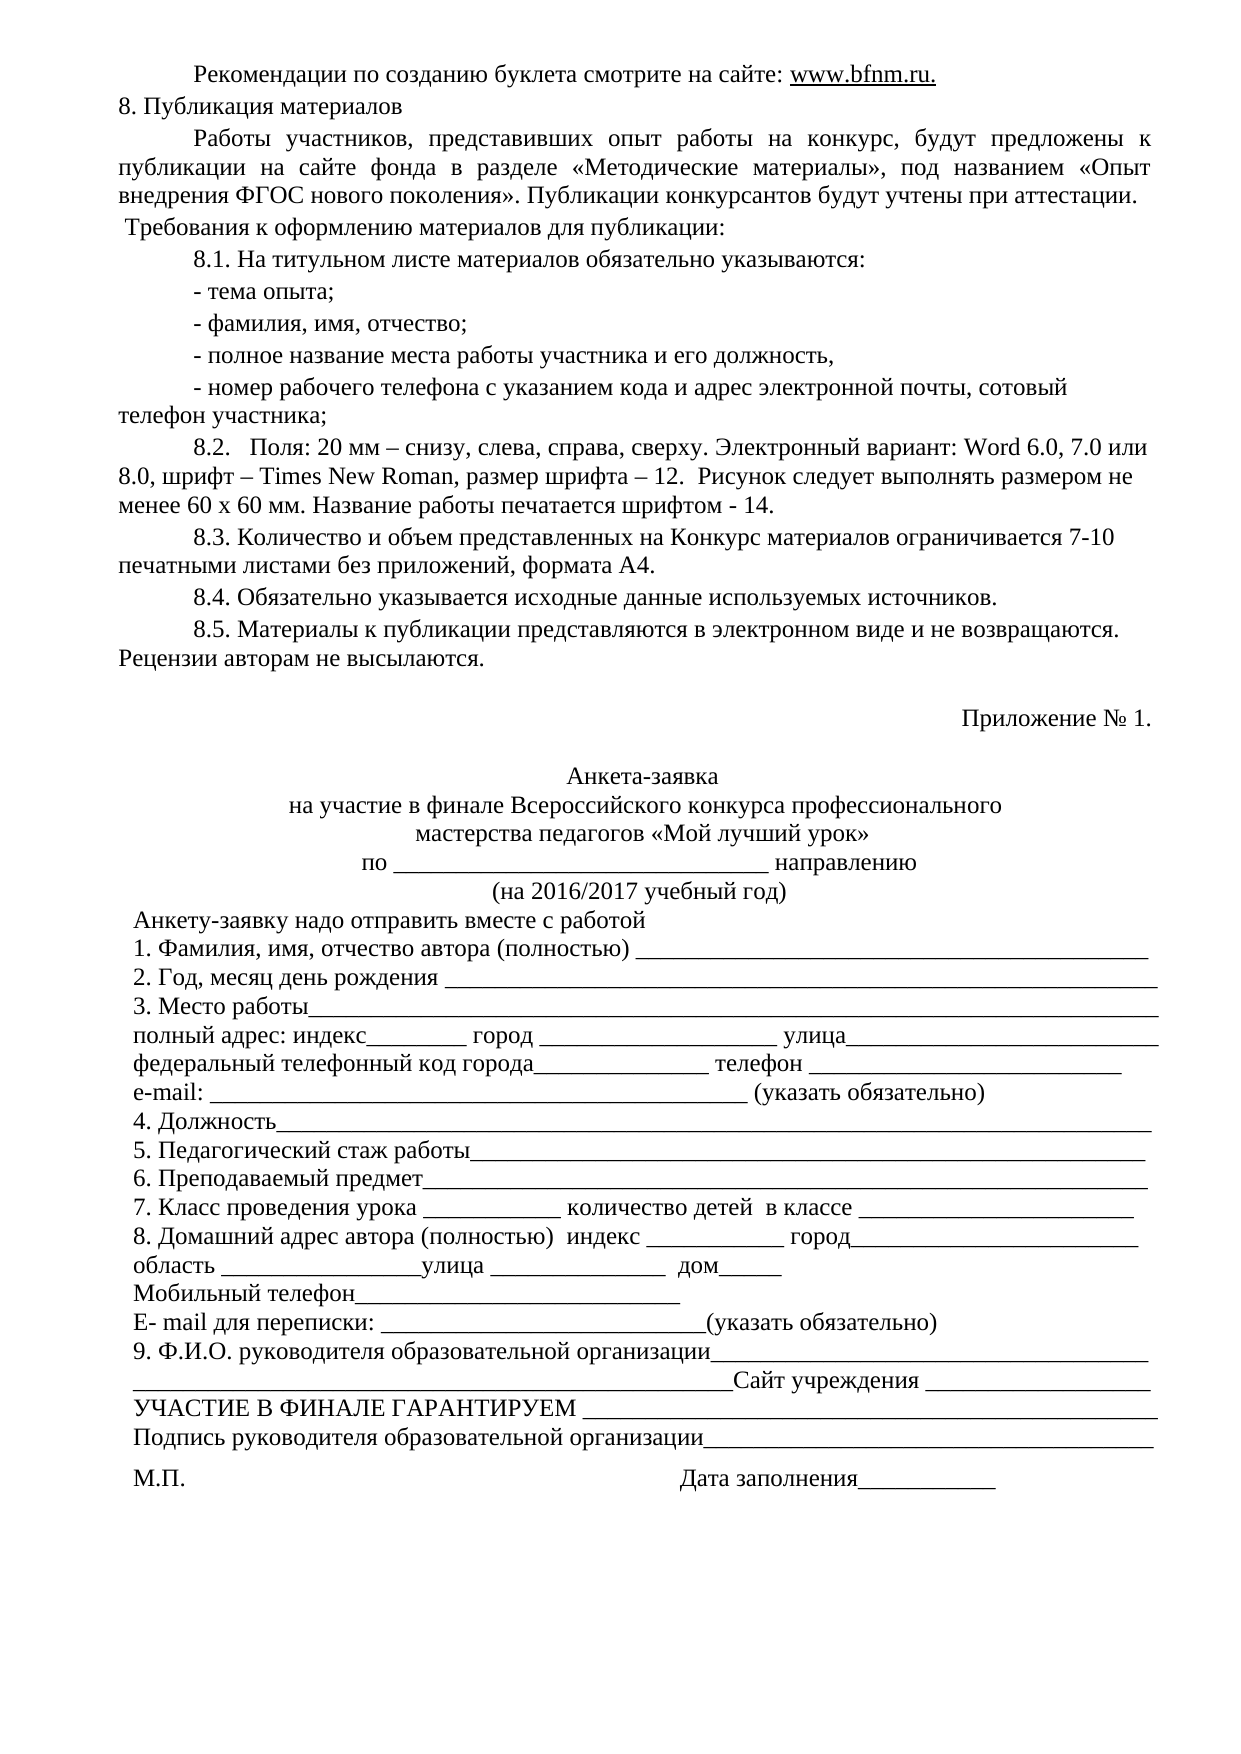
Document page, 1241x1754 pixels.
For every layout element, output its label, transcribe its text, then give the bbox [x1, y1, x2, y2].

text по ______________________________ направлению (на 2016/2017 учебный год) [133, 847, 1152, 905]
text полный адрес: индекс________ город ___________________ улица_________________________ федеральный телефонный код города______________ телефон _________________________ [133, 1020, 1181, 1077]
text мастерства педагогов «Мой лучший урок» [133, 818, 1152, 847]
text 4. Должность______________________________________________________________________ [133, 1106, 1181, 1135]
text на участие в финале Всероссийского конкурса профессионального [133, 790, 1152, 818]
text - фамилия, имя, отчество; [118, 308, 1152, 337]
text 8.2. Поля: 20 мм – снизу, слева, справа, сверху. Электронный вариант: Word 6.0, 7.0 или 8.0, шрифт – Times New Roman, размер шрифта – 12. Рисунок следует выполнять размером не менее 60 х 60 мм. Название работы печатается шрифтом - 14. [118, 432, 1152, 518]
text e-mail: ___________________________________________ (указать обязательно) [133, 1077, 1181, 1106]
text 8.3. Количество и объем представленных на Конкурс материалов ограничивается 7-10 печатными листами без приложений, формата А4. [118, 522, 1152, 579]
text - номер рабочего телефона с указанием кода и адрес электронной почты, сотовый телефон участника; [118, 372, 1152, 429]
text 8. Публикация материалов [118, 91, 1152, 120]
text 7. Класс проведения урока ___________ количество детей в классе ______________________ [133, 1192, 1181, 1221]
text 8.1. На титульном листе материалов обязательно указываются: [118, 244, 1152, 273]
text УЧАСТИЕ В ФИНАЛЕ ГАРАНТИРУЕМ ______________________________________________ Подпись руководителя образовательной организации____________________________________ [133, 1393, 1181, 1451]
text Е- mail для переписки: __________________________(указать обязательно) [133, 1307, 1181, 1336]
text 2. Год, месяц день рождения _________________________________________________________ [133, 962, 1181, 991]
text Рекомендации по созданию буклета смотрите на сайте: www.bfnm.ru. [118, 59, 1152, 88]
text М.П. Дата заполнения___________ [133, 1463, 1181, 1492]
text 9. Ф.И.О. руководителя образовательной организации___________________________________ [133, 1336, 1181, 1365]
text 6. Преподаваемый предмет__________________________________________________________ [133, 1163, 1181, 1192]
text Анкету-заявку надо отправить вместе с работой [133, 905, 1152, 933]
text Работы участников, представивших опыт работы на конкурс, будут предложены к публикации на сайте фонда в разделе «Методические материалы», под названием «Опыт внедрения ФГОС нового поколения». Публикации конкурсантов будут учтены при аттестации. [118, 123, 1152, 209]
text Требования к оформлению материалов для публикации: [118, 212, 1152, 241]
text 3. Место работы____________________________________________________________________ [133, 991, 1181, 1020]
text - тема опыта; [118, 276, 1152, 305]
text 8.4. Обязательно указывается исходные данные используемых источников. [118, 582, 1152, 611]
text Мобильный телефон__________________________ [133, 1278, 1181, 1307]
text 5. Педагогический стаж работы______________________________________________________ [133, 1135, 1181, 1163]
text Анкета-заявка [133, 761, 1152, 790]
text 8. Домашний адрес автора (полностью) индекс ___________ город_______________________ область ________________улица ______________ дом_____ [133, 1221, 1181, 1278]
text 8.5. Материалы к публикации представляются в электронном виде и не возвращаются. Рецензии авторам не высылаются. [118, 614, 1152, 672]
text - полное название места работы участника и его должность, [118, 340, 1152, 368]
text ________________________________________________Сайт учреждения __________________ [133, 1365, 1181, 1393]
text 1. Фамилия, имя, отчество автора (полностью) _________________________________________ [133, 933, 1181, 962]
text Приложение № 1. [103, 703, 1152, 732]
